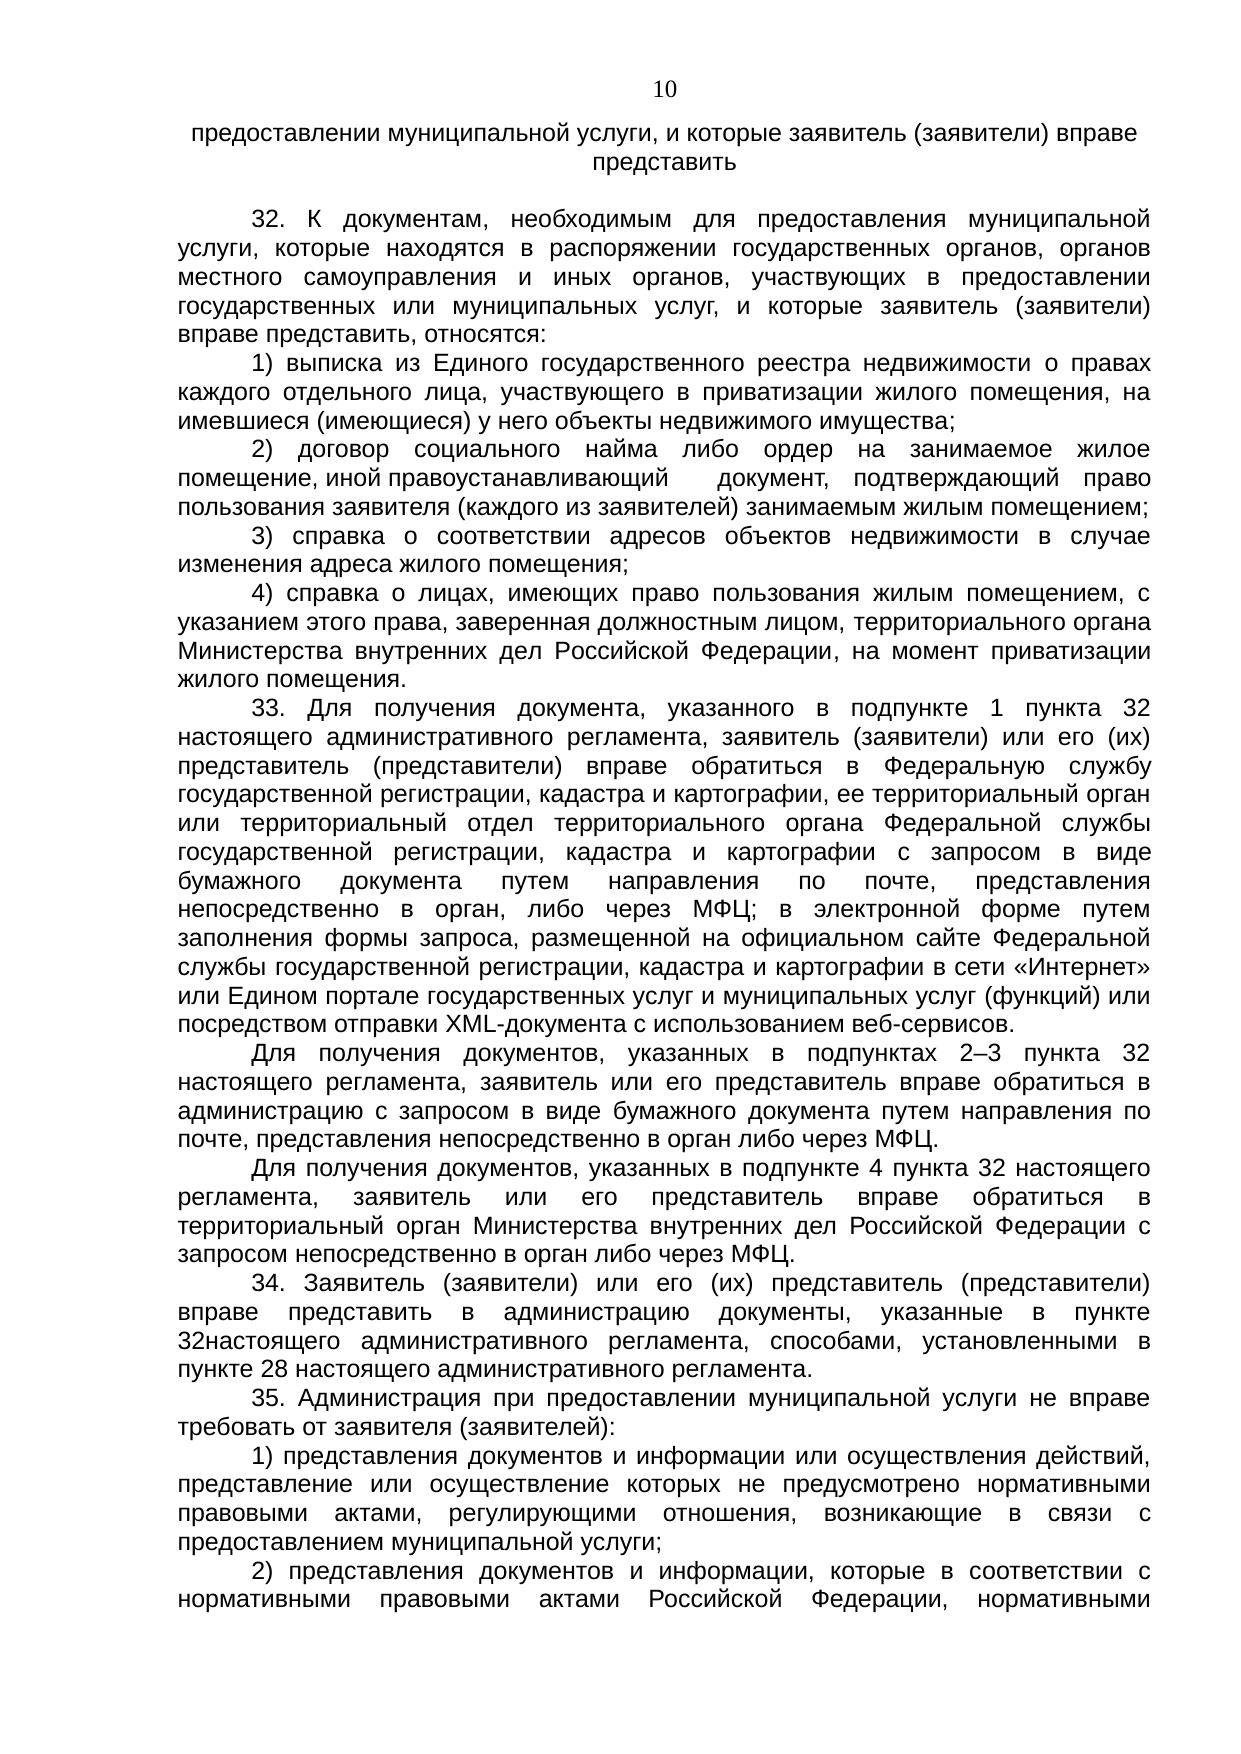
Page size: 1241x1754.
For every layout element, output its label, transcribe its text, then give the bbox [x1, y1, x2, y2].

text 1) представления документов и информации или осуществления действий, представление или осуществление которых не предусмотрено нормативными правовыми актами, регулирующими отношения, возникающие в связи с предоставлением муниципальной услуги; [177, 1441, 1152, 1556]
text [177, 1556, 1152, 1613]
text 2) договор социального найма либо ордер на занимаемое жилое помещение, иной правоустанавливающий документ, подтверждающий право пользования заявителя (каждого из заявителей) занимаемым жилым помещением; [177, 434, 1152, 521]
text 34. Заявитель (заявители) или его (их) представитель (представители) вправе представить в администрацию документы, указанные в пункте 32настоящего административного регламента, способами, установленными в пункте 28 настоящего административного регламента. [177, 1268, 1152, 1383]
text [177, 118, 1152, 176]
text 3) справка о соответствии адресов объектов недвижимости в случае изменения адреса жилого помещения; [177, 521, 1152, 578]
text 35. Администрация при предоставлении муниципальной услуги не вправе требовать от заявителя (заявителей): [177, 1383, 1152, 1441]
text 32. К документам, необходимым для предоставления муниципальной услуги, которые находятся в распоряжении государственных органов, органов местного самоуправления и иных органов, участвующих в предоставлении государственных или муниципальных услуг, и которые заявитель (заявители) вправе представить, относятся: [177, 204, 1152, 348]
text Для получения документов, указанных в подпунктах 2–3 пункта 32 настоящего регламента, заявитель или его представитель вправе обратиться в администрацию с запросом в виде бумажного документа путем направления по почте, представления непосредственно в орган либо через МФЦ. [177, 1038, 1152, 1153]
text 33. Для получения документа, указанного в подпункте 1 пункта 32 настоящего административного регламента, заявитель (заявители) или его (их) представитель (представители) вправе обратиться в Федеральную службу государственной регистрации, кадастра и картографии, ее территориальный орган или территориальный отдел территориального органа Федеральной службы государственной регистрации, кадастра и картографии с запросом в виде бумажного документа путем направления по почте, представления непосредственно в орган, либо через МФЦ; в электронной форме путем заполнения формы запроса, размещенной на официальном сайте Федеральной службы государственной регистрации, кадастра и картографии в сети «Интернет» или Едином портале государственных услуг и муниципальных услуг (функций) или посредством отправки XML-документа с использованием веб-сервисов. [177, 693, 1152, 1038]
text 1) выписка из Единого государственного реестра недвижимости о правах каждого отдельного лица, участвующего в приватизации жилого помещения, на имевшиеся (имеющиеся) у него объекты недвижимого имущества; [177, 348, 1152, 434]
text 4) справка о лицах, имеющих право пользования жилым помещением, с указанием этого права, заверенная должностным лицом, территориального органа Министерства внутренних дел Российской Федерации, на момент приватизации жилого помещения. [177, 578, 1152, 693]
text Для получения документов, указанных в подпункте 4 пункта 32 настоящего регламента, заявитель или его представитель вправе обратиться в территориальный орган Министерства внутренних дел Российской Федерации с запросом непосредственно в орган либо через МФЦ. [177, 1153, 1152, 1268]
